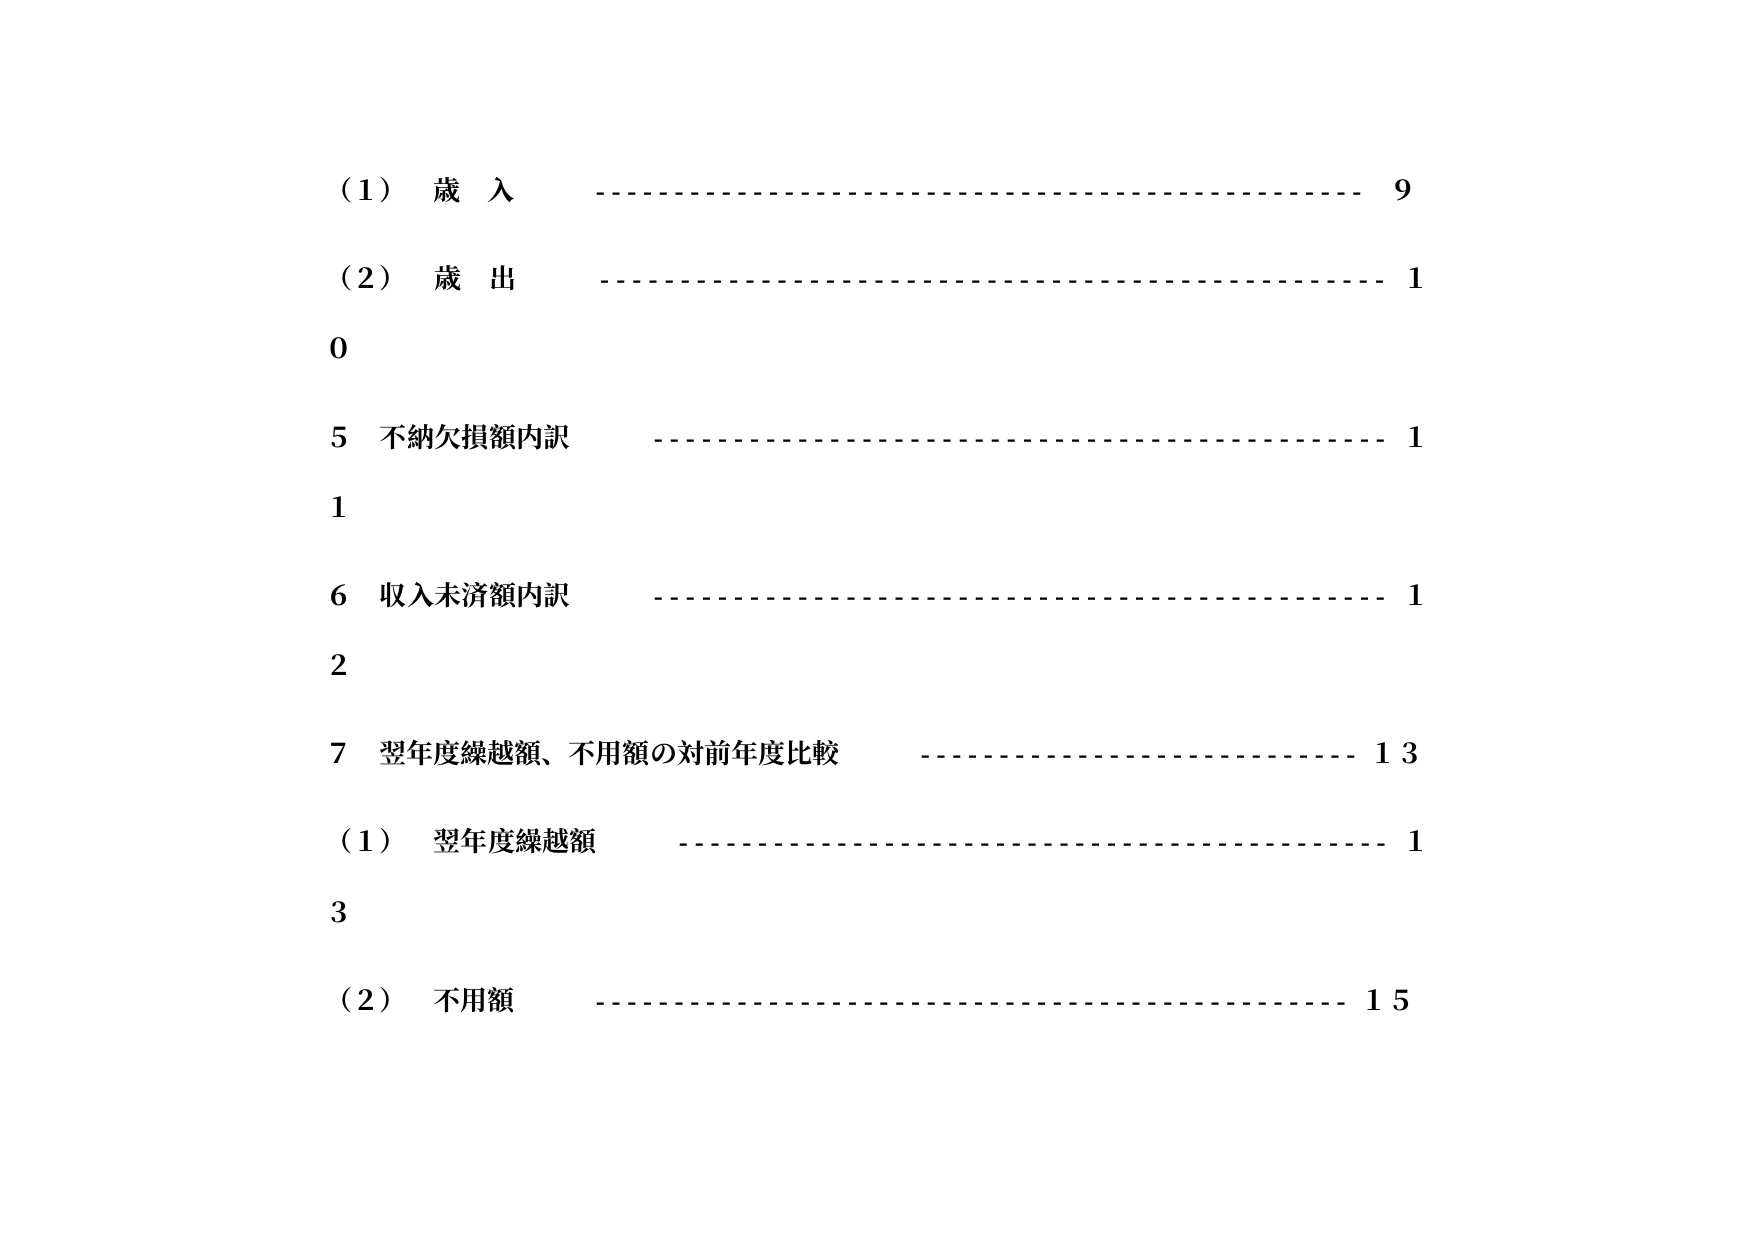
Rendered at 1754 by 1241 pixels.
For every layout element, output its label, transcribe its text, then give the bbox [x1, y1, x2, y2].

text ５ 不納欠損額内訳 - - - - - - - - - - - - - - - - - - - - - - - - - - - - - - - - - - - - - - - - - - - - - - １１ [325, 400, 1429, 541]
text （１） 歳 入 - - - - - - - - - - - - - - - - - - - - - - - - - - - - - - - - - - - - - - - - - - - - - - - - - ９ [325, 154, 1429, 224]
text （２） 不用額 - - - - - - - - - - - - - - - - - - - - - - - - - - - - - - - - - - - - - - - - - - - - - - - - １５ [325, 963, 1429, 1034]
text （２） 歳 出 - - - - - - - - - - - - - - - - - - - - - - - - - - - - - - - - - - - - - - - - - - - - - - - - - １０ [325, 242, 1429, 382]
text ７ 翌年度繰越額、不用額の対前年度比較 - - - - - - - - - - - - - - - - - - - - - - - - - - - - １３ [325, 717, 1429, 787]
text ６ 収入未済額内訳 - - - - - - - - - - - - - - - - - - - - - - - - - - - - - - - - - - - - - - - - - - - - - - １２ [325, 558, 1429, 699]
text （１） 翌年度繰越額 - - - - - - - - - - - - - - - - - - - - - - - - - - - - - - - - - - - - - - - - - - - - - １３ [325, 805, 1429, 946]
